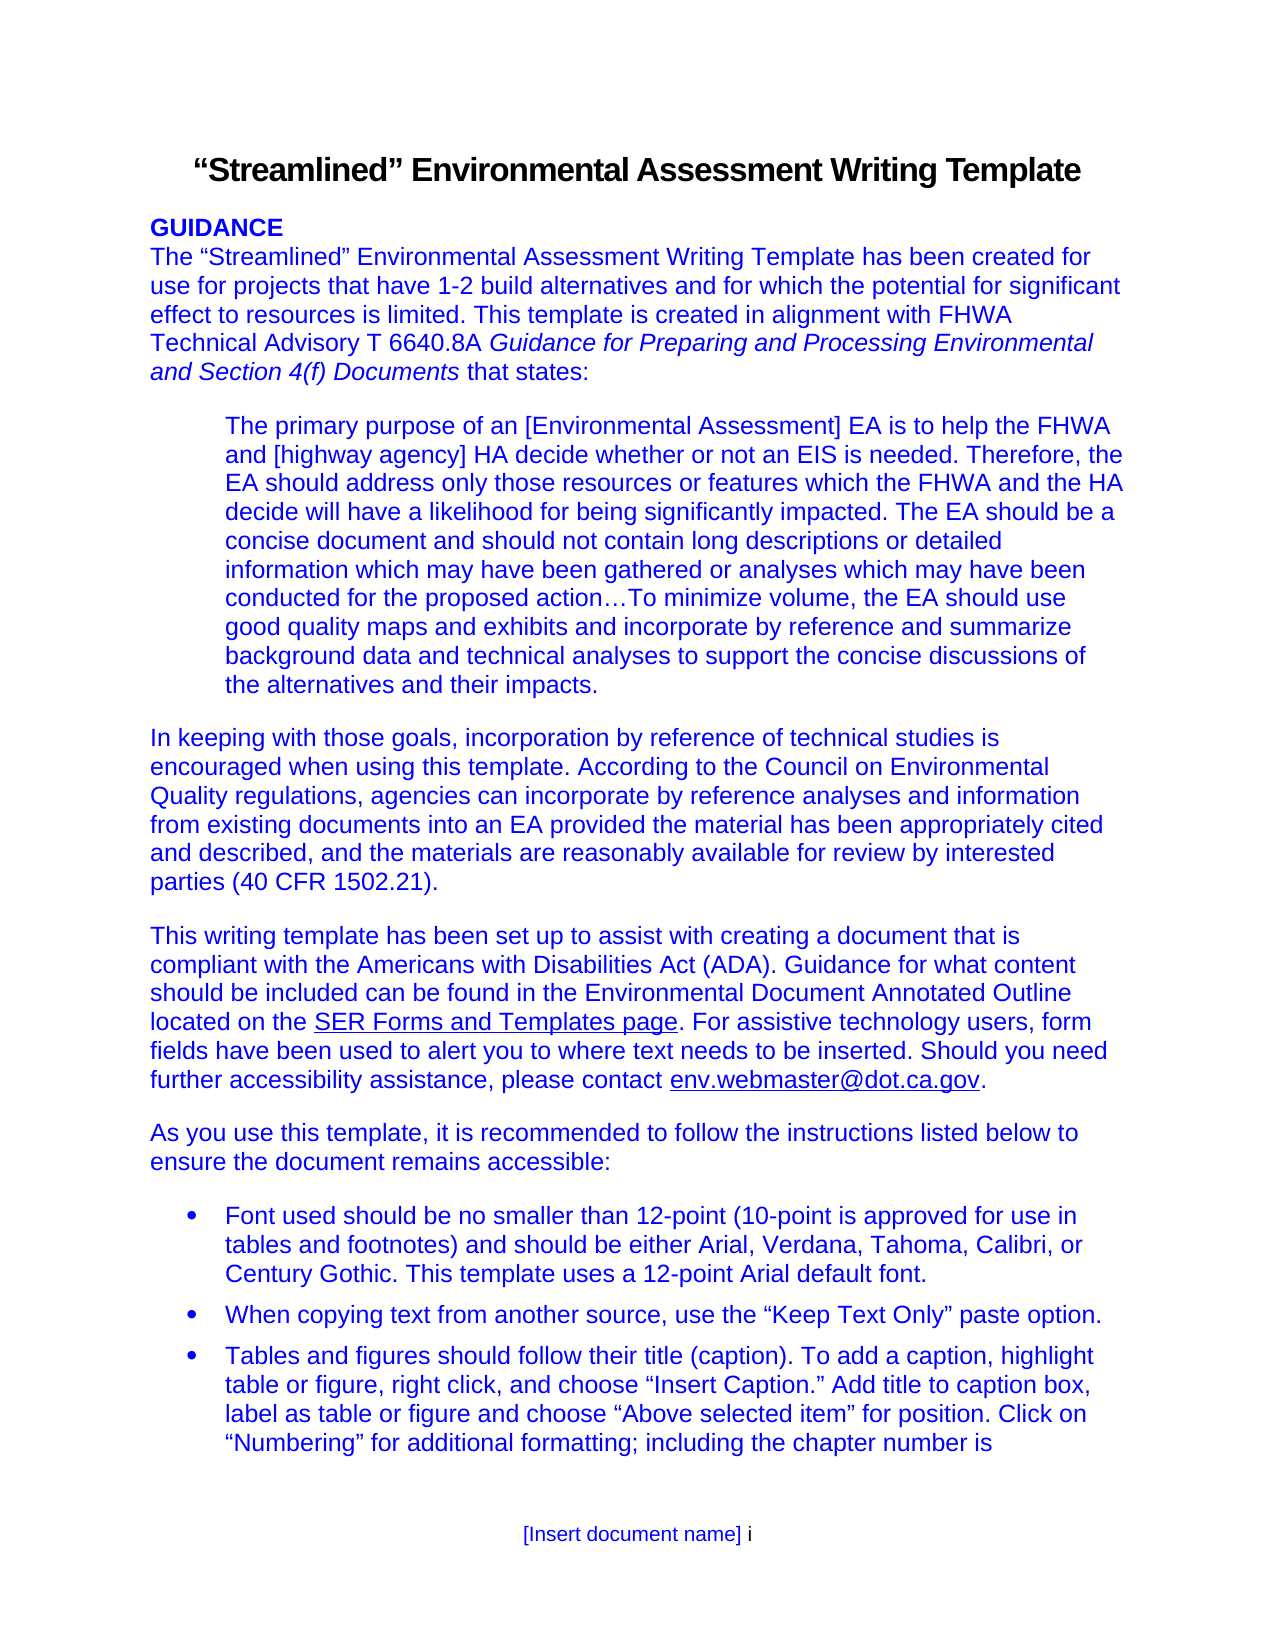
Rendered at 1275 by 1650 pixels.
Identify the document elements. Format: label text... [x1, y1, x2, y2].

text The “Streamlined” Environmental Assessment Writing Template has been created for use for projects that have 1-2 build alternatives and for which the potential for significant effect to resources is limited. This template is created in alignment with FHWA Technical Advisory T 6640.8A Guidance for Preparing and Processing Environmental and Section 4(f) Documents that states: [150, 242, 1125, 386]
text As you use this template, it is recommended to follow the instructions listed below to ensure the document remains accessible: [150, 1118, 1125, 1176]
text This writing template has been set up to assist with creating a document that is compliant with the Americans with Disabilities Act (ADA). Guidance for what content should be included can be found in the Environmental Document Annotated Outline located on the SER Forms and Templates page. For assistive technology users, form fields have been used to alert you to where text needs to be inserted. Should you need further accessibility assistance, please contact env.webmaster@dot.ca.gov. [150, 921, 1125, 1093]
list Font used should be no smaller than 12-point (10-point is approved for use in tables and footnotes) and should be either Arial, Verdana, Tahoma, Calibri, or Century Gothic. This template uses a 12-point Arial default font. [187, 1201, 1125, 1287]
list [187, 1341, 1125, 1456]
text In keeping with those goals, incorporation by reference of technical studies is encouraged when using this template. According to the Council on Environmental Quality regulations, agencies can incorporate by reference analyses and information from existing documents into an EA provided the material has been appropriately cited and described, and the materials are reasonably available for review by interested parties (40 CFR 1502.21). [150, 723, 1125, 896]
text GUIDANCE [150, 213, 1125, 242]
text The primary purpose of an [Environmental Assessment] EA is to help the FHWA and [highway agency] HA decide whether or not an EIS is needed. Therefore, the EA should address only those resources or features which the FHWA and the HA decide will have a likelihood for being significantly impacted. The EA should be a concise document and should not contain long descriptions or detailed information which may have been gathered or analyses which may have been conducted for the proposed action…To minimize volume, the EA should use good quality maps and exhibits and incorporate by reference and summarize background data and technical analyses to support the concise discussions of the alternatives and their impacts. [225, 411, 1125, 698]
list When copying text from another source, use the “Keep Text Only” paste option. [187, 1300, 1125, 1329]
title “Streamlined” Environmental Assessment Writing Template [150, 150, 1125, 188]
